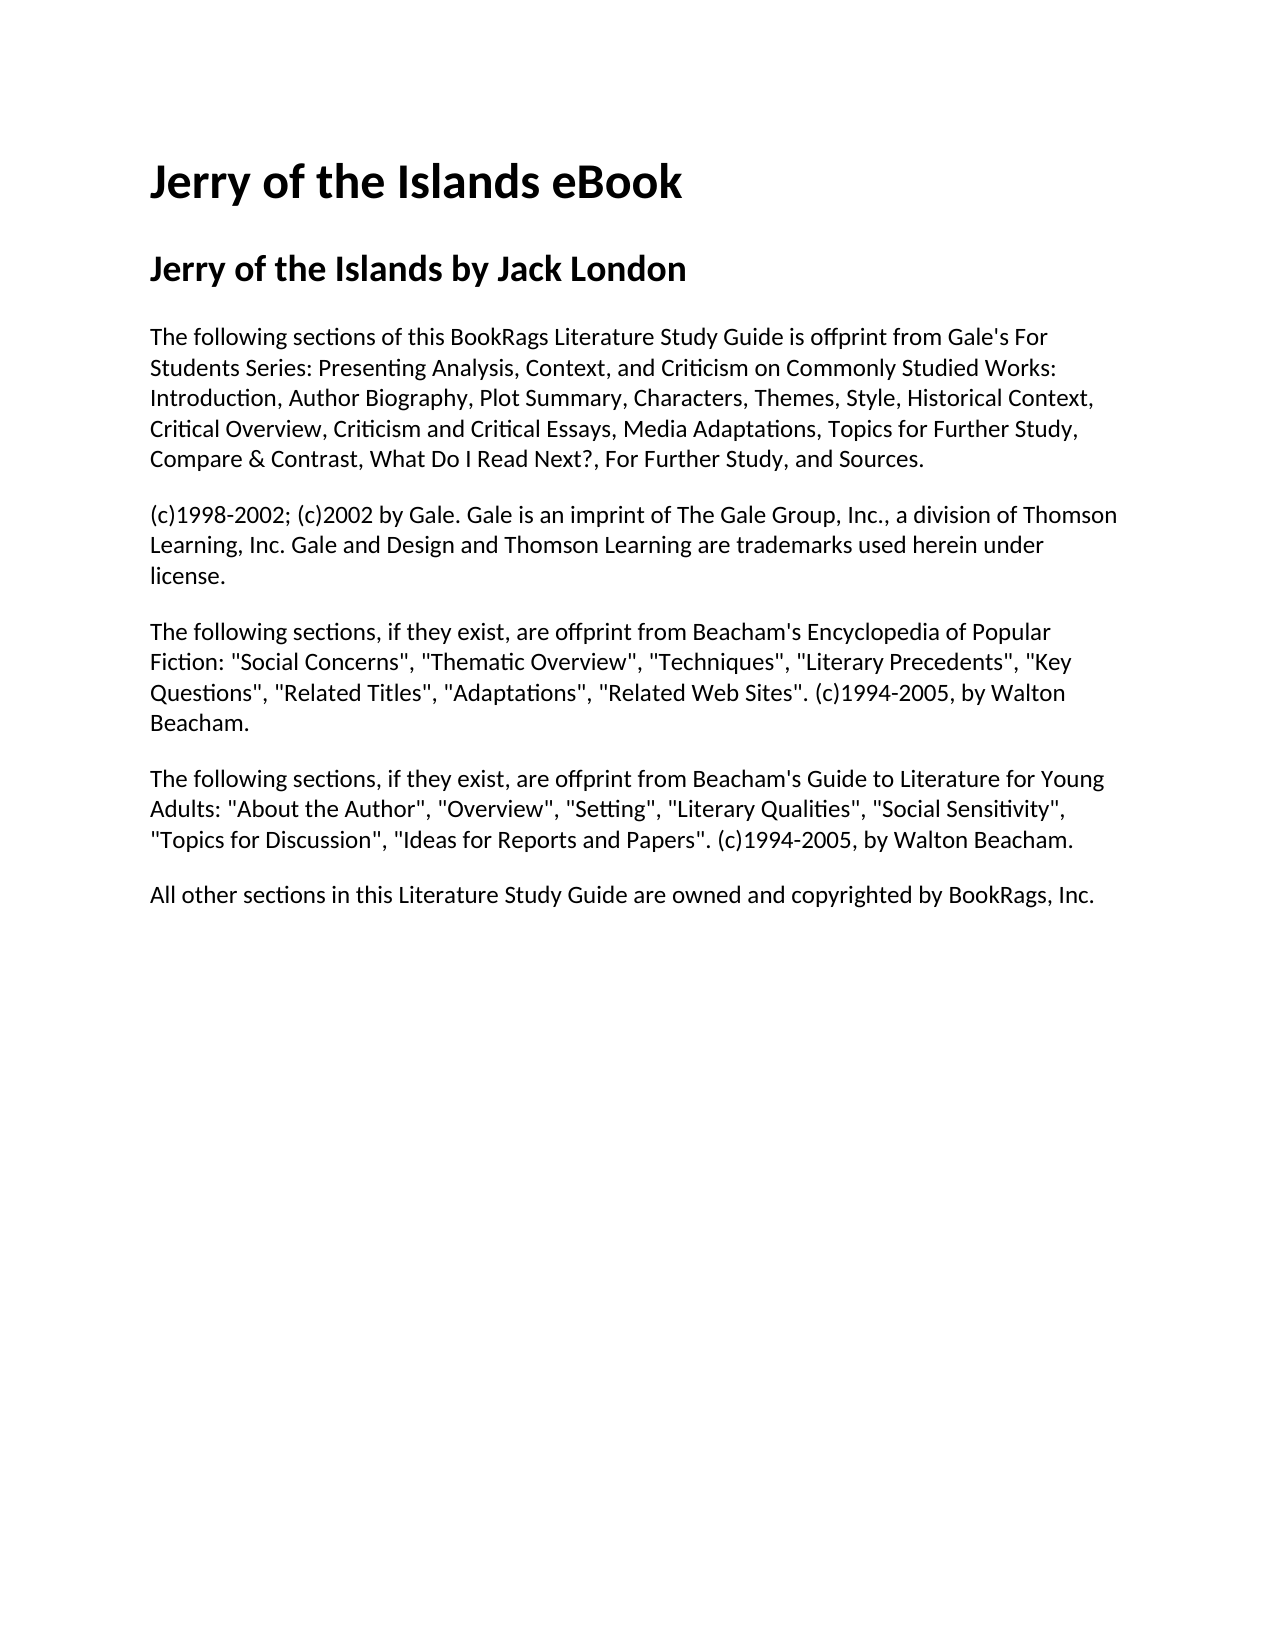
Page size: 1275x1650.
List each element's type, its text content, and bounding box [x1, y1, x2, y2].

text The following sections, if they exist, are offprint from Beacham's Guide to Literature for Young Adults: "About the Author", "Overview", "Setting", "Literary Qualities", "Social Sensitivity", "Topics for Discussion", "Ideas for Reports and Papers". (c)1994-2005, by Walton Beacham. [150, 763, 1125, 854]
text Jerry of the Islands by Jack London [150, 244, 1125, 290]
text Jerry of the Islands eBook [150, 150, 1125, 211]
text (c)1998-2002; (c)2002 by Gale. Gale is an imprint of The Gale Group, Inc., a division of Thomson Learning, Inc. Gale and Design and Thomson Learning are trademarks used herein under license. [150, 499, 1125, 591]
text The following sections of this BookRags Literature Study Guide is offprint from Gale's For Students Series: Presenting Analysis, Context, and Criticism on Commonly Studied Works: Introduction, Author Biography, Plot Summary, Characters, Themes, Style, Historical Context, Critical Overview, Criticism and Critical Essays, Media Adaptations, Topics for Further Study, Compare & Contrast, What Do I Read Next?, For Further Study, and Sources. [150, 322, 1125, 474]
text All other sections in this Literature Study Guide are owned and copyrighted by BookRags, Inc. [150, 879, 1125, 910]
text The following sections, if they exist, are offprint from Beacham's Encyclopedia of Popular Fiction: "Social Concerns", "Thematic Overview", "Techniques", "Literary Precedents", "Key Questions", "Related Titles", "Adaptations", "Related Web Sites". (c)1994-2005, by Walton Beacham. [150, 616, 1125, 738]
